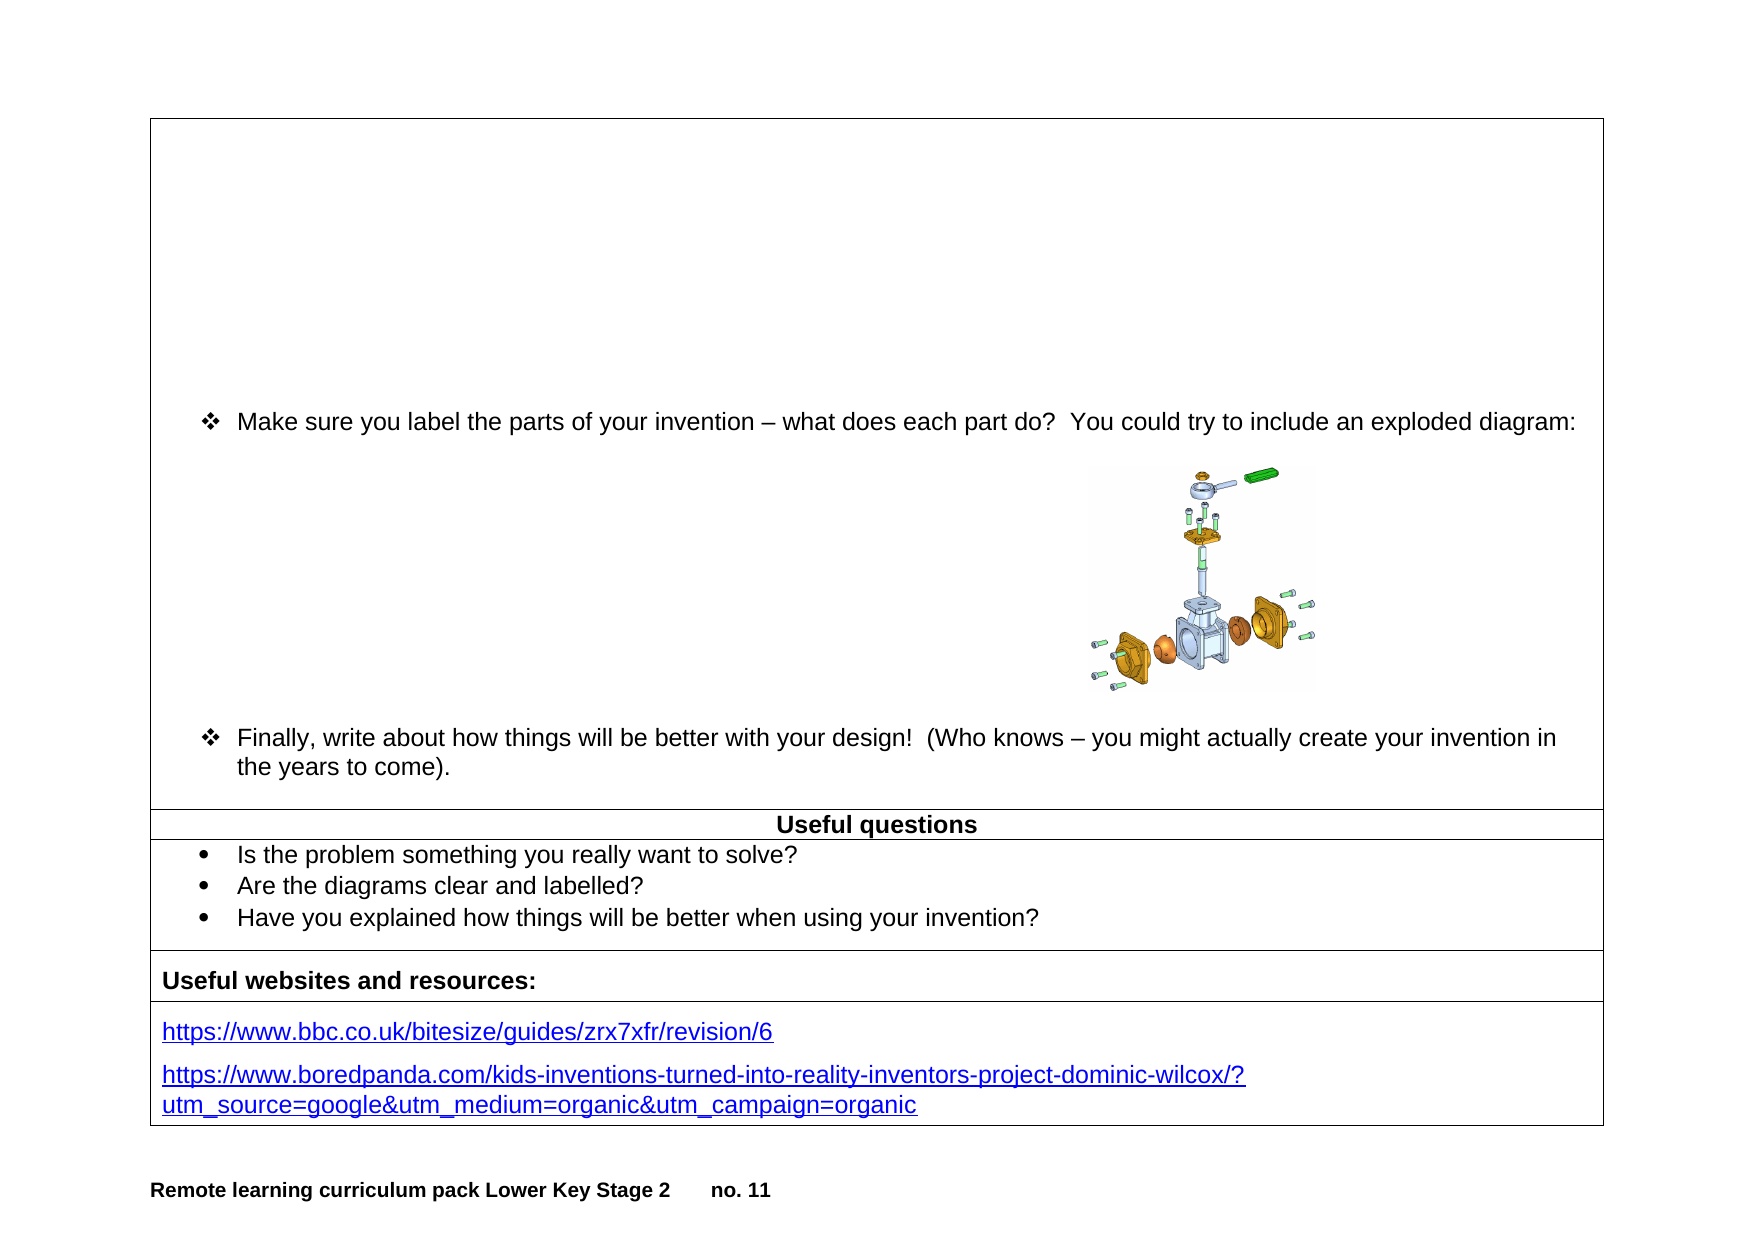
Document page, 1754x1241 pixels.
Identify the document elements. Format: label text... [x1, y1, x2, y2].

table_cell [151, 1002, 1603, 1125]
table_cell Is the problem something you really want to solve? Are the diagrams clear and labelled? Have you explained how things will be better when using your invention? [151, 840, 1603, 950]
picture [1088, 466, 1316, 692]
table_cell Useful websites and resources: [151, 951, 1603, 1001]
table_cell Useful questions [151, 810, 1603, 839]
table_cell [151, 119, 1603, 809]
